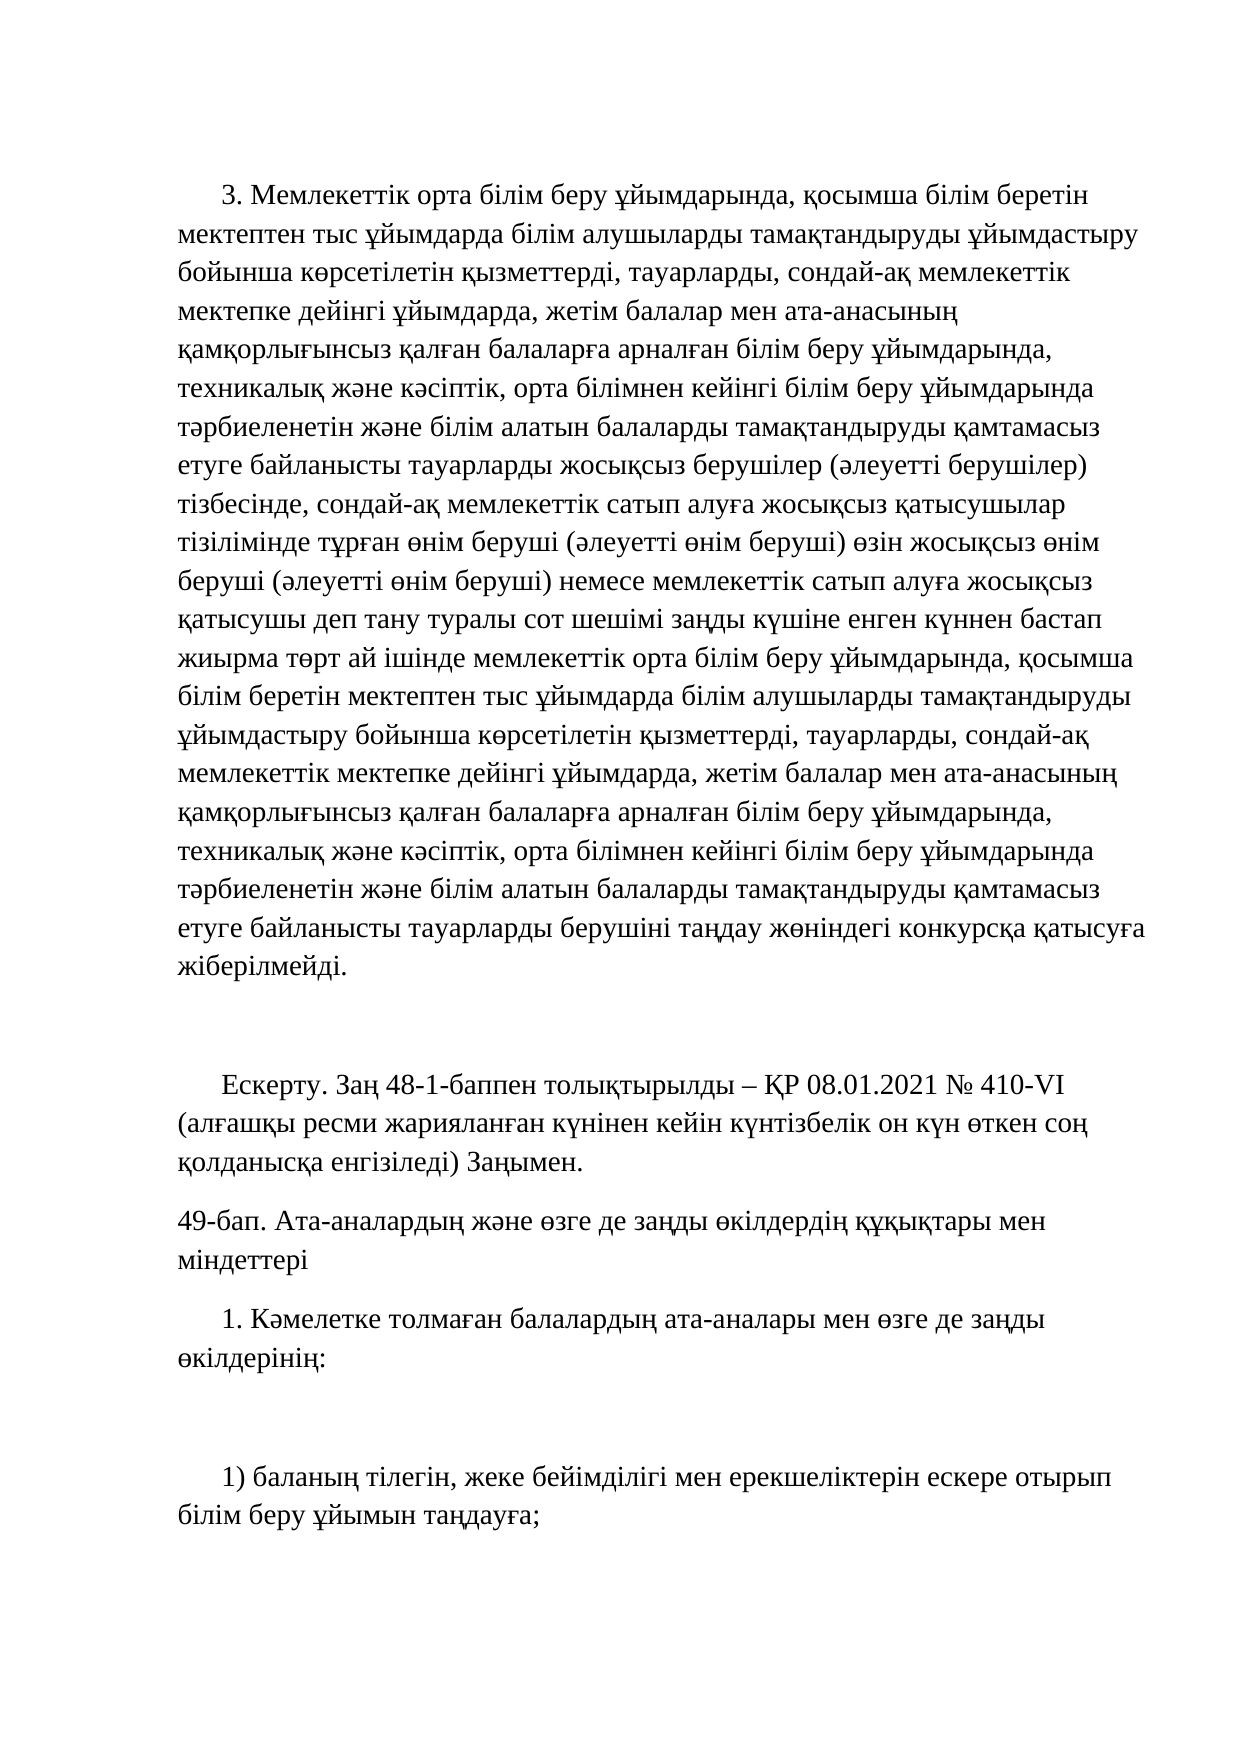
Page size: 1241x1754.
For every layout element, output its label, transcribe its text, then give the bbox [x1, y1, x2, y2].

text 1. Кәмелетке толмаған балалардың ата-аналары мен өзге де заңды өкілдерінің: [177, 1301, 1152, 1373]
text 1) баланың тілегін, жеке бейімділігі мен ерекшеліктерін ескере отырып білім беру ұйымын таңдауға; [177, 1459, 1152, 1531]
text Ескерту. Заң 48-1-баппен толықтырылды – ҚР 08.01.2021 № 410-VI (алғашқы ресми жарияланған күнінен кейін күнтізбелік он күн өткен соң қолданысқа енгізіледі) Заңымен. [177, 1067, 1152, 1178]
text 49-бап. Ата-аналардың және өзге де заңды өкілдердің құқықтары мен міндеттері [177, 1203, 1152, 1276]
text 3. Мемлекеттік орта білім беру ұйымдарында, қосымша білім беретін мектептен тыс ұйымдарда білім алушыларды тамақтандыруды ұйымдастыру бойынша көрсетілетін қызметтерді, тауарларды, сондай-ақ мемлекеттік мектепке дейінгі ұйымдарда, жетім балалар мен ата-анасының қамқорлығынсыз қалған балаларға арналған білім беру ұйымдарында, техникалық және кәсіптік, орта білімнен кейінгі білім беру ұйымдарында тәрбиеленетін және білім алатын балаларды тамақтандыруды қамтамасыз етуге байланысты тауарларды жосықсыз берушілер (әлеуетті берушілер) тізбесінде, сондай-ақ мемлекеттік сатып алуға жосықсыз қатысушылар тізілімінде тұрған өнім беруші (әлеуетті өнім беруші) өзін жосықсыз өнім беруші (әлеуетті өнім беруші) немесе мемлекеттік сатып алуға жосықсыз қатысушы деп тану туралы сот шешімі заңды күшіне енген күннен бастап жиырма төрт ай ішінде мемлекеттік орта білім беру ұйымдарында, қосымша білім беретін мектептен тыс ұйымдарда білім алушыларды тамақтандыруды ұйымдастыру бойынша көрсетілетін қызметтерді, тауарларды, сондай-ақ мемлекеттік мектепке дейінгі ұйымдарда, жетім балалар мен ата-анасының қамқорлығынсыз қалған балаларға арналған білім беру ұйымдарында, техникалық және кәсіптік, орта білімнен кейінгі білім беру ұйымдарында тәрбиеленетін және білім алатын балаларды тамақтандыруды қамтамасыз етуге байланысты тауарларды берушіні таңдау жөніндегі конкурсқа қатысуға жіберілмейді. [177, 177, 1152, 982]
